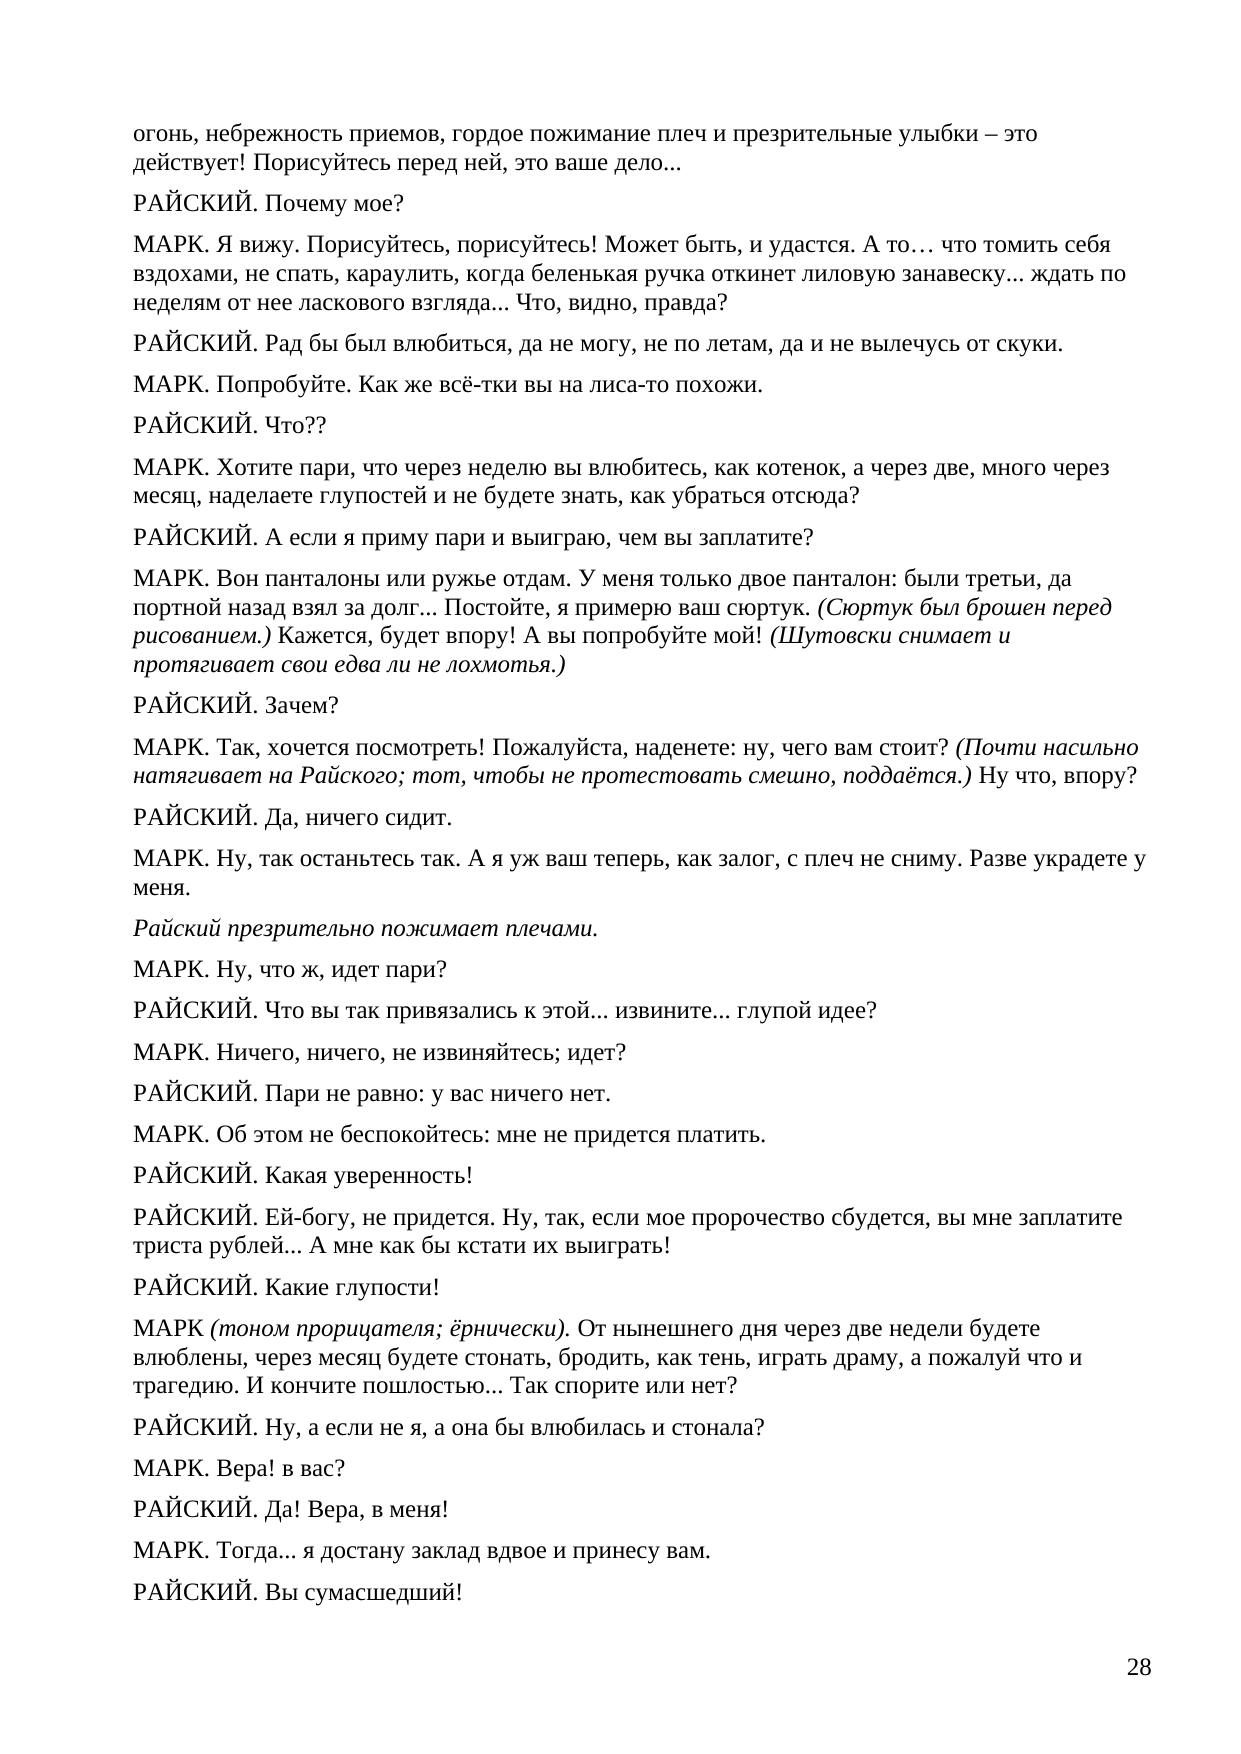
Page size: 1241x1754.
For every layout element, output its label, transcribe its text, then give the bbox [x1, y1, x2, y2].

text РАЙСКИЙ. Что вы так привязались к этой... извините... глупой идее? [133, 996, 1152, 1024]
text МАРК. Так, хочется посмотреть! Пожалуйста, наденете: ну, чего вам стоит? (Почти насильно натягивает на Райского; тот, чтобы не протестовать смешно, поддаётся.) Ну что, впору? [133, 732, 1152, 789]
text РАЙСКИЙ. Почему мое? [133, 188, 1152, 217]
text МАРК. Ничего, ничего, не извиняйтесь; идет? [133, 1037, 1152, 1066]
text МАРК. Хотите пари, что через неделю вы влюбитесь, как котенок, а через две, много через месяц, наделаете глупостей и не будете знать, как убраться отсюда? [133, 452, 1152, 509]
text Райский презрительно пожимает плечами. [133, 913, 1152, 942]
text РАЙСКИЙ. Ей-богу, не придется. Ну, так, если мое пророчество сбудется, вы мне заплатите триста рублей... А мне как бы кстати их выиграть! [133, 1202, 1152, 1259]
text МАРК. Тогда... я достану заклад вдвое и принесу вам. [133, 1536, 1152, 1564]
text РАЙСКИЙ. Да, ничего сидит. [133, 802, 1152, 831]
text РАЙСКИЙ. А если я приму пари и выиграю, чем вы заплатите? [133, 522, 1152, 551]
text РАЙСКИЙ. Какие глупости! [133, 1272, 1152, 1301]
text РАЙСКИЙ. Вы сумасшедший! [133, 1577, 1152, 1606]
text МАРК. Ну, так останьтесь так. А я уж ваш теперь, как залог, с плеч не сниму. Разве украдете у меня. [133, 843, 1152, 901]
text МАРК. Вон панталоны или ружье отдам. У меня только двое панталон: были третьи, да портной назад взял за долг... Постойте, я примерю ваш сюртук. (Сюртук был брошен перед рисованием.) Кажется, будет впору! А вы попробуйте мой! (Шутовски снимает и протягивает свои едва ли не лохмотья.) [133, 563, 1152, 678]
text МАРК. Вера! в вас? [133, 1453, 1152, 1482]
text РАЙСКИЙ. Пари не равно: у вас ничего нет. [133, 1078, 1152, 1107]
text МАРК. Ну, что ж, идет пари? [133, 954, 1152, 983]
text РАЙСКИЙ. Что?? [133, 411, 1152, 439]
text МАРК (тоном прорицателя; ёрнически). От нынешнего дня через две недели будете влюблены, через месяц будете стонать, бродить, как тень, играть драму, а пожалуй что и трагедию. И кончите пошлостью... Так спорите или нет? [133, 1313, 1152, 1399]
text МАРК. Попробуйте. Как же всё-тки вы на лиса-то похожи. [133, 369, 1152, 398]
text РАЙСКИЙ. Ну, а если не я, а она бы влюбилась и стонала? [133, 1412, 1152, 1441]
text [133, 118, 1152, 176]
text РАЙСКИЙ. Зачем? [133, 691, 1152, 719]
text РАЙСКИЙ. Какая уверенность! [133, 1161, 1152, 1189]
text МАРК. Я вижу. Порисуйтесь, порисуйтесь! Может быть, и удастся. А то… что томить себя вздохами, не спать, караулить, когда беленькая ручка откинет лиловую занавеску... ждать по неделям от нее ласкового взгляда... Что, видно, правда? [133, 229, 1152, 316]
text РАЙСКИЙ. Да! Вера, в меня! [133, 1494, 1152, 1523]
text МАРК. Об этом не беспокойтесь: мне не придется платить. [133, 1119, 1152, 1148]
text РАЙСКИЙ. Рад бы был влюбиться, да не могу, не по летам, да и не вылечусь от скуки. [133, 328, 1152, 357]
